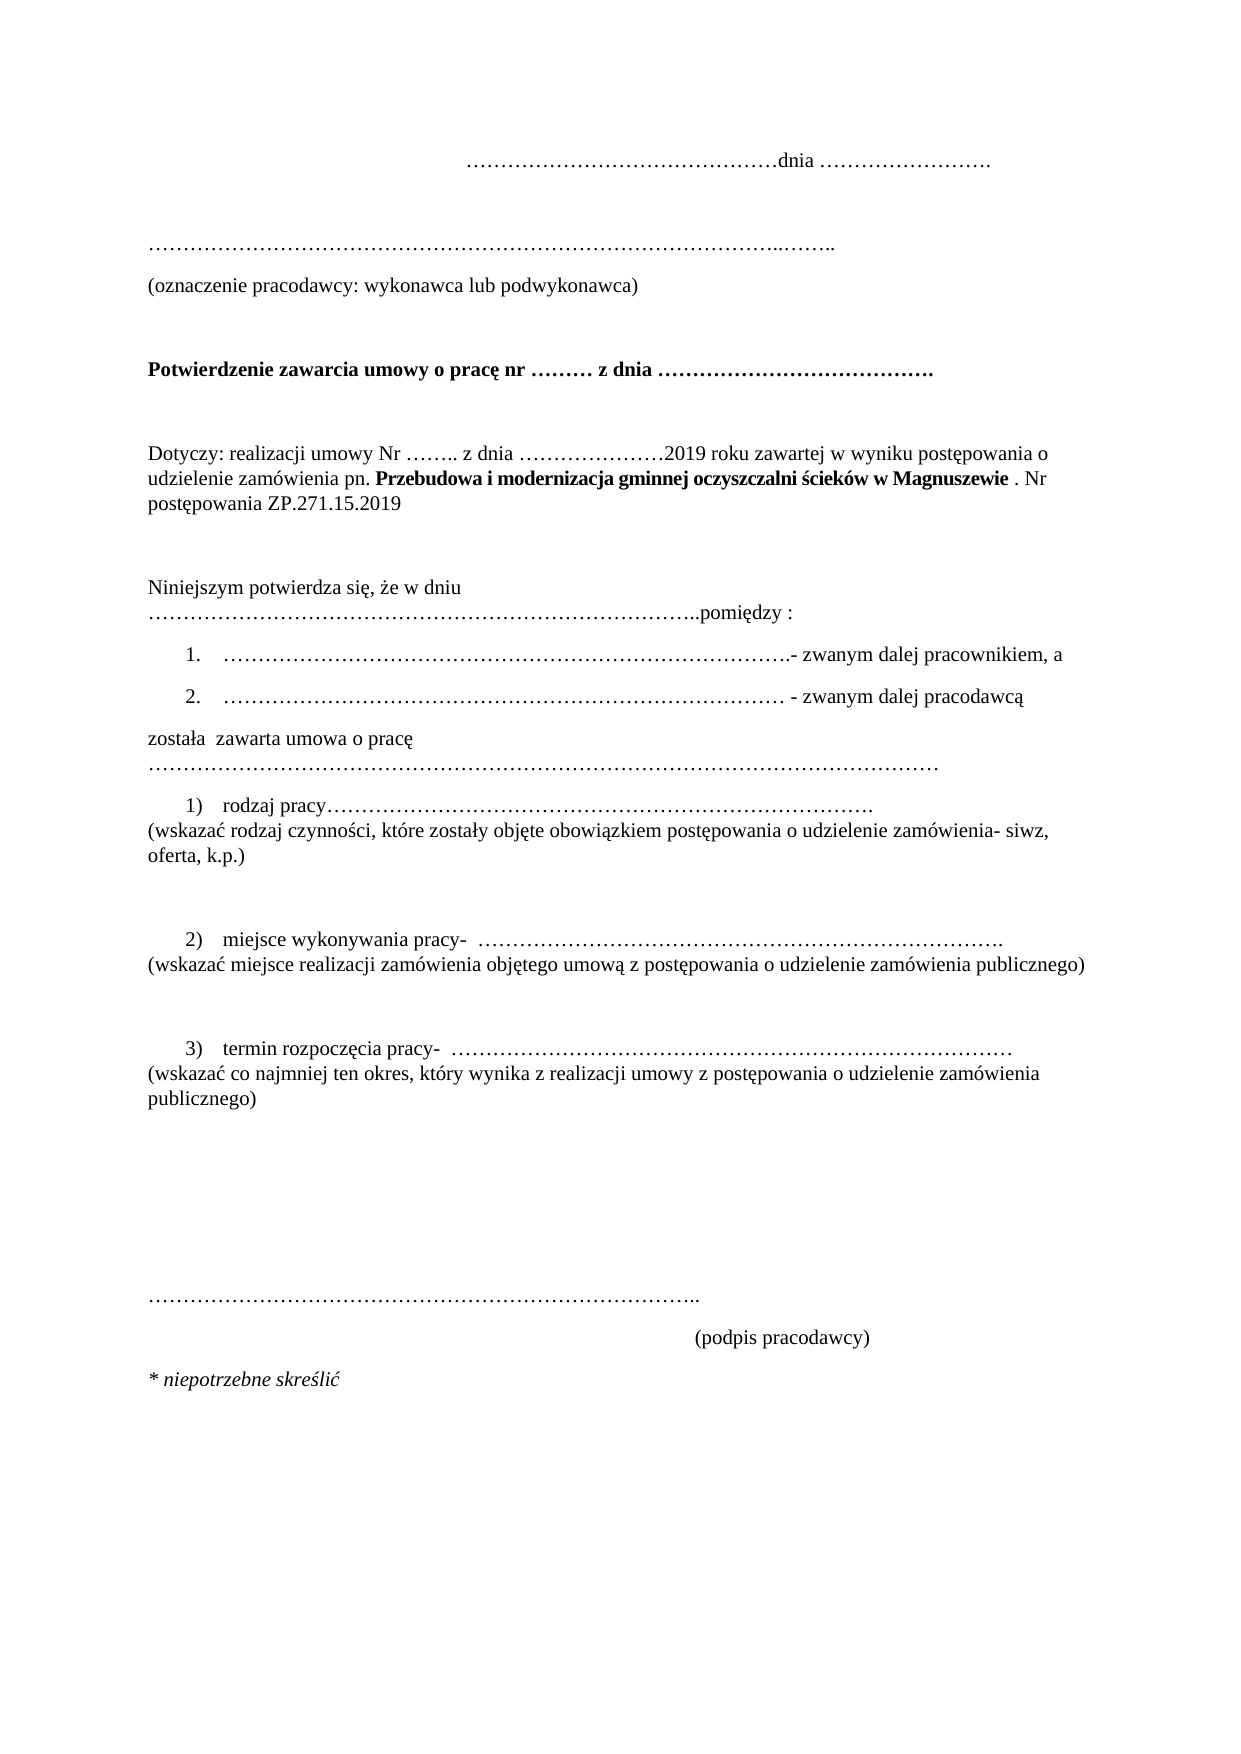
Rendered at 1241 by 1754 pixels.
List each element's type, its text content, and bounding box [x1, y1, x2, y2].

text (wskazać co najmniej ten okres, który wynika z realizacji umowy z postępowania o udzielenie zamówienia publicznego) [148, 1061, 1093, 1110]
list rodzaj pracy……………………………………………………………………. [185, 793, 1093, 817]
list ……………………………………………………………………… - zwanym dalej pracodawcą [185, 684, 1093, 708]
text …………………………………………………………………….. [148, 1254, 1093, 1307]
text Potwierdzenie zawarcia umowy o pracę nr ……… z dnia …………………………………. [148, 357, 1093, 381]
text * niepotrzebne skreślić [148, 1367, 1093, 1391]
text (wskazać rodzaj czynności, które zostały objęte obowiązkiem postępowania o udzielenie zamówienia- siwz, oferta, k.p.) [148, 818, 1093, 867]
text (wskazać miejsce realizacji zamówienia objętego umową z postępowania o udzielenie zamówienia publicznego) [148, 952, 1093, 976]
text (oznaczenie pracodawcy: wykonawca lub podwykonawca) [148, 273, 1093, 297]
text (podpis pracodawcy) [148, 1325, 1093, 1349]
text ………………………………………dnia ……………………. [148, 148, 1093, 172]
list ……………………………………………………………………….- zwanym dalej pracownikiem, a [185, 642, 1093, 666]
text została zawarta umowa o pracę …………………………………………………………………………………………………… [148, 726, 1093, 775]
text ………………………………………………………………………………..…….. [148, 231, 1093, 255]
list miejsce wykonywania pracy- …………………………………………………………………. [185, 927, 1093, 951]
text Niniejszym potwierdza się, że w dniu ……………………………………………………………………..pomiędzy : [148, 575, 1093, 624]
list termin rozpoczęcia pracy- ……………………………………………………………………… [185, 1036, 1093, 1060]
text Dotyczy: realizacji umowy Nr …….. z dnia …………………2019 roku zawartej w wyniku postępowania o udzielenie zamówienia pn. Przebudowa i modernizacja gminnej oczyszczalni ścieków w Magnuszewie . Nr postępowania ZP.271.15.2019 [148, 441, 1093, 515]
